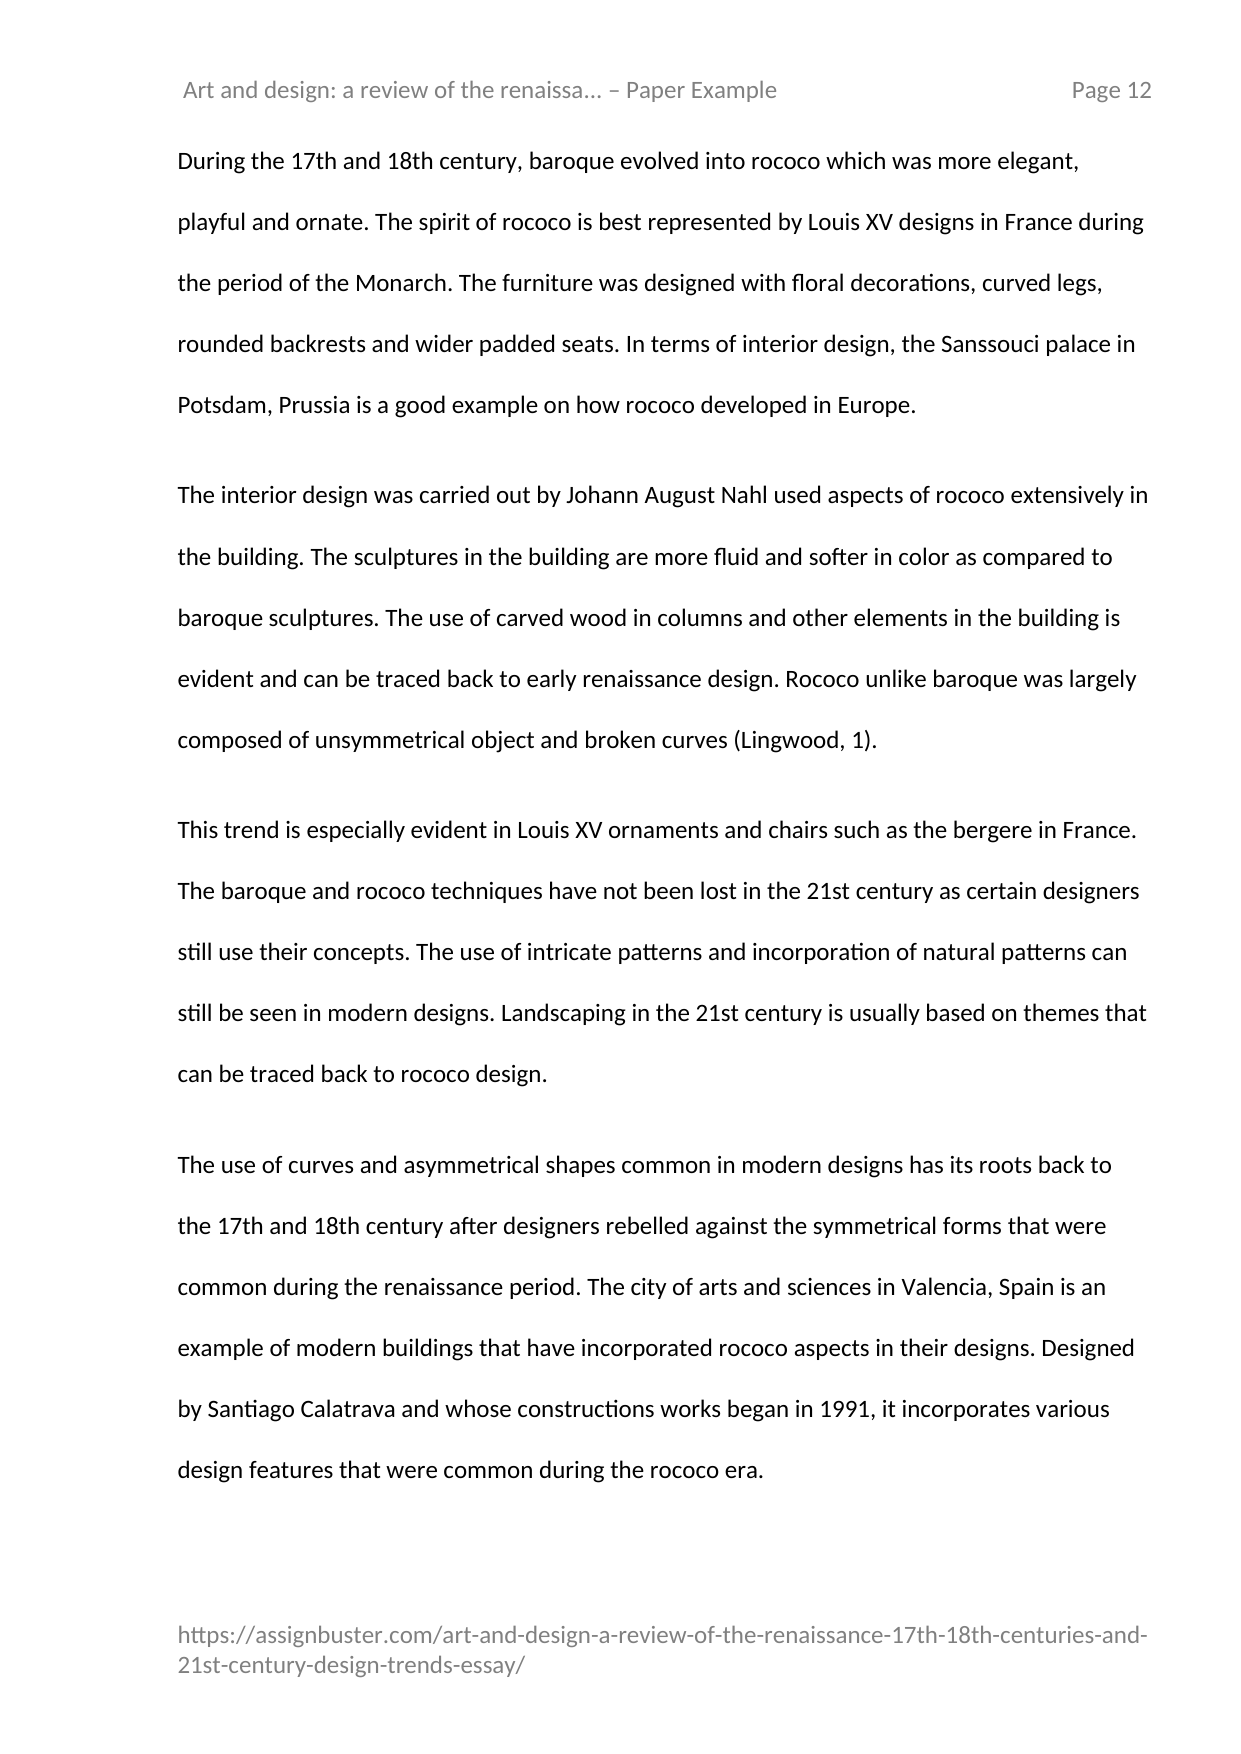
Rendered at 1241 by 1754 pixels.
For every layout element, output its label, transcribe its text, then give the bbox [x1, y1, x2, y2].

text This trend is especially evident in Louis XV ornaments and chairs such as the bergere in France. The baroque and rococo techniques have not been lost in the 21st century as certain designers still use their concepts. The use of intricate patterns and incorporation of natural patterns can still be seen in modern designs. Landscaping in the 21st century is usually based on themes that can be traced back to rococo design. [177, 814, 1152, 1089]
text The use of curves and asymmetrical shapes common in modern designs has its roots back to the 17th and 18th century after designers rebelled against the symmetrical forms that were common during the renaissance period. The city of arts and sciences in Valencia, Spain is an example of modern buildings that have incorporated rococo aspects in their designs. Designed by Santiago Calatrava and whose constructions works began in 1991, it incorporates various design features that were common during the rococo era. [177, 1149, 1152, 1485]
text The interior design was carried out by Johann August Nahl used aspects of rococo extensively in the building. The sculptures in the building are more fluid and softer in color as compared to baroque sculptures. The use of carved wood in columns and other elements in the building is evident and can be traced back to early renaissance design. Rococo unlike baroque was largely composed of unsymmetrical object and broken curves (Lingwood, 1). [177, 480, 1152, 754]
text During the 17th and 18th century, baroque evolved into rococo which was more elegant, playful and ornate. The spirit of rococo is best represented by Louis XV designs in France during the period of the Monarch. The furniture was designed with floral decorations, curved legs, rounded backrests and wider padded seats. In terms of interior design, the Sanssouci palace in Potsdam, Prussia is a good example on how rococo developed in Europe. [177, 145, 1152, 420]
